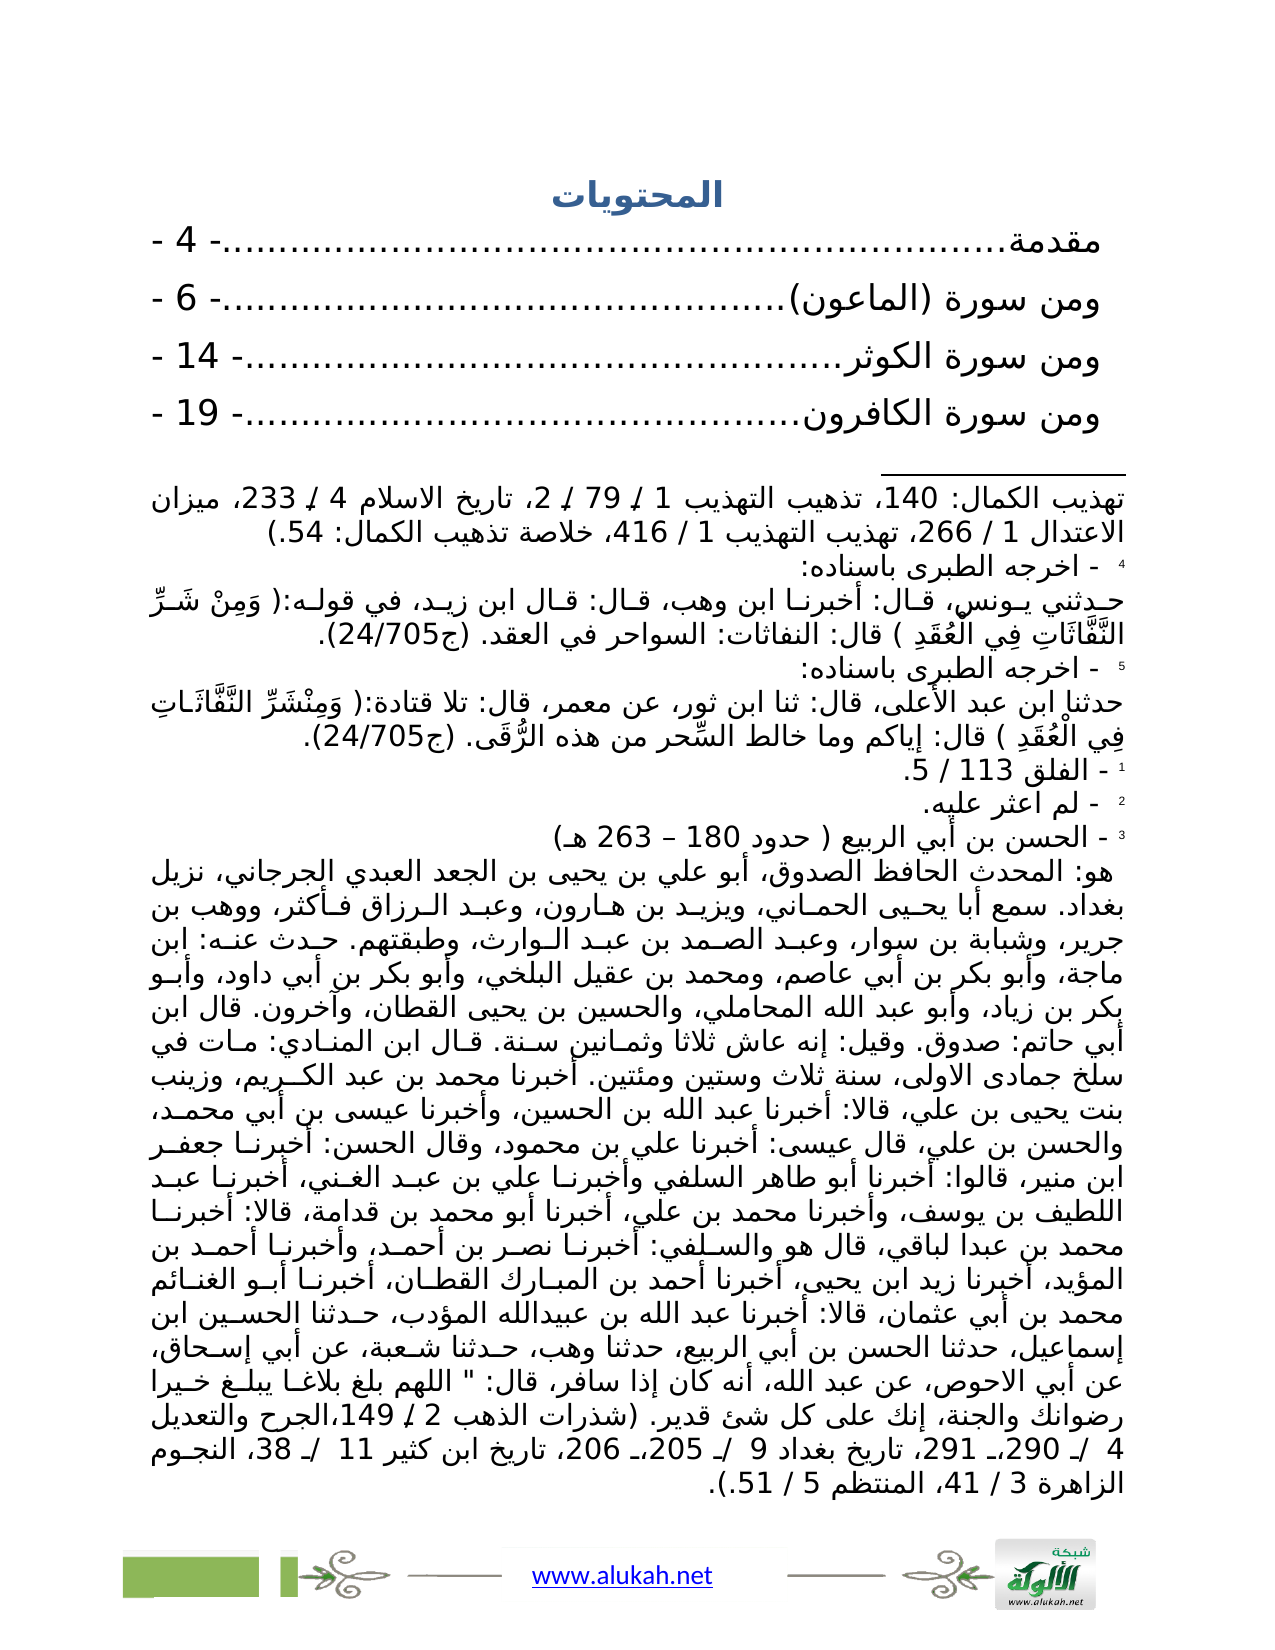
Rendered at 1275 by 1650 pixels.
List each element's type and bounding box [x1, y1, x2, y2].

picture [121, 1535, 1097, 1617]
